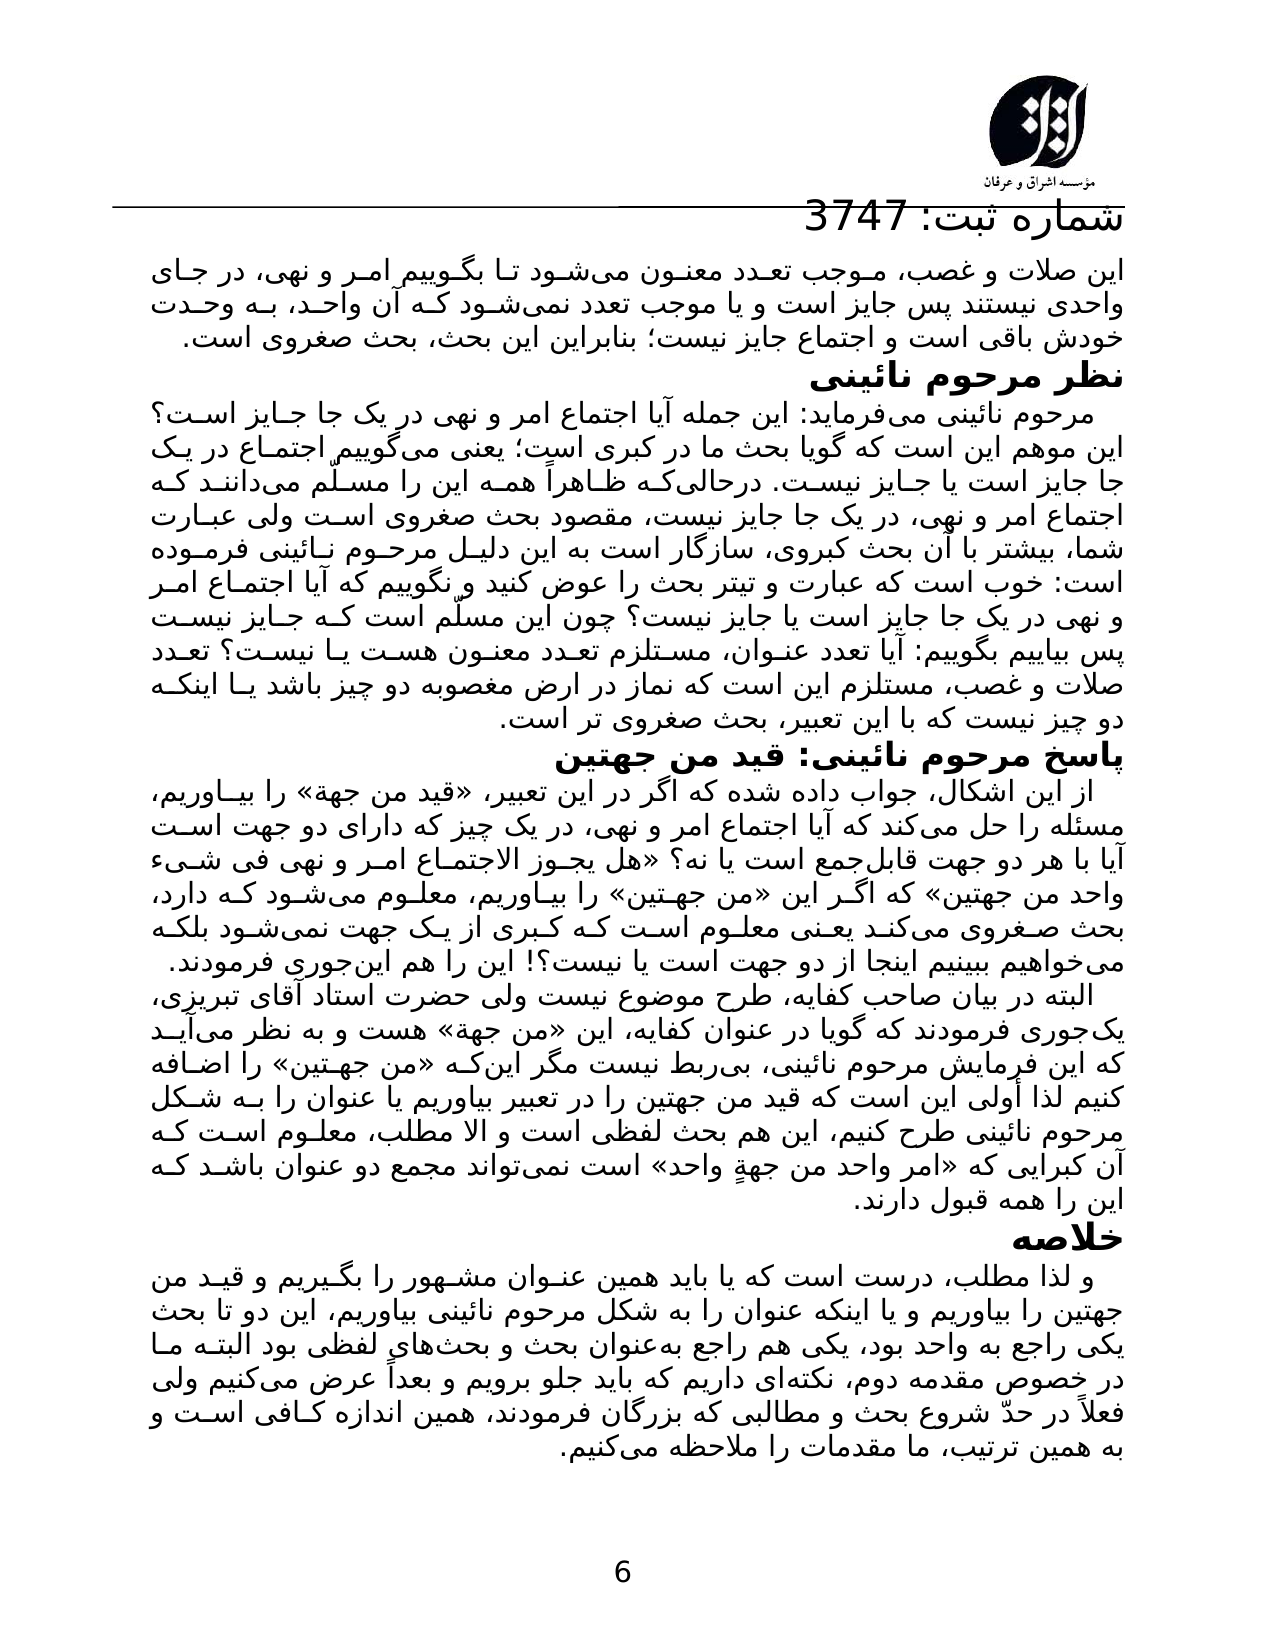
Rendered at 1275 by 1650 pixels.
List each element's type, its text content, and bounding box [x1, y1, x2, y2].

text خلاصه [150, 1216, 1125, 1259]
text پاسخ مرحوم نائینی: قید من جهتین [150, 736, 1125, 774]
text نظر مرحوم نائینی [150, 355, 1125, 396]
text و لذا مطلب، درست است که یا باید همین عنوان مشهور را بگیریم و قید من جهتین را بیاوریم و یا اینکه عنوان را به شکل مرحوم نائینی بیاوریم، این دو تا بحث یکی راجع به واحد بود، یکی هم راجع به‌عنوان بحث و بحث‌های لفظی بود البته ما در خصوص مقدمه دوم، نکته‌ای داریم که باید جلو برویم و بعداً عرض می‌کنیم ولی فعلاً در حدّ شروع بحث و مطالبی که بزرگان فرمودند، همین اندازه کافی است و به همین ترتیب، ما مقدمات را ملاحظه می‌کنیم. [150, 1259, 1125, 1463]
text از این اشکال، جواب داده شده که اگر در این تعبیر، «قید من جهة» را بیاوریم، مسئله را حل می‌کند که آیا اجتماع امر و نهی، در یک چیز که دارای دو جهت است آیا با هر دو جهت قابل‌جمع است یا نه؟ «هل یجوز الاجتماع امر و نهی فی شیء واحد من جهتین» که اگر این «من جهتین» را بیاوریم، معلوم می‌شود که دارد، بحث صغروی می‌کند یعنی معلوم است که کبری از یک جهت نمی‌شود بلکه می‌خواهیم ببینیم اینجا از دو جهت است یا نیست؟! این را هم این‌جوری فرمودند. [150, 774, 1125, 978]
text مرحوم نائینی می‌فرماید: این جمله آیا اجتماع امر و نهی در یک جا جایز است؟ این موهم این است که گویا بحث ما در کبری است؛ یعنی می‌گوییم اجتماع در یک جا جایز است یا جایز نیست. درحالی‌که ظاهراً همه این را مسلّم می‌دانند که اجتماع امر و نهی، در یک جا جایز نیست، مقصود بحث صغروی است ولی عبارت شما، بیشتر با آن بحث کبروی، سازگار است به این دلیل مرحوم نائینی فرموده است: خوب است که عبارت و تیتر بحث را عوض کنید و نگوییم که آیا اجتماع امر و نهی در یک جا جایز است یا جایز نیست؟ چون این مسلّم است که جایز نیست پس بیاییم بگوییم: آیا تعدد عنوان، مستلزم تعدد معنون هست یا نیست؟ تعدد صلات و غصب، مستلزم این است که نماز در ارض مغصوبه دو چیز باشد یا اینکه دو چیز نیست که با این تعبیر، بحث صغروی تر است. [150, 396, 1125, 736]
text البته در بیان صاحب کفایه، طرح موضوع نیست ولی حضرت استاد آقای تبریزی، یک‌جوری فرمودند که گویا در عنوان کفایه، این «من جهة» هست و به نظر می‌آید که این فرمایش مرحوم نائینی، بی‌ربط نیست مگر این‌که «من جهتین» را اضافه کنیم لذا أولی این است که قید من جهتین را در تعبیر بیاوریم یا عنوان را به شکل مرحوم نائینی طرح کنیم، این هم بحث لفظی است و الا مطلب، معلوم است که آن کبرایی که «امر واحد من جهةٍ واحد» است نمی‌تواند مجمع دو عنوان باشد که این را همه قبول دارند. [150, 978, 1125, 1216]
picture [980, 75, 1096, 192]
